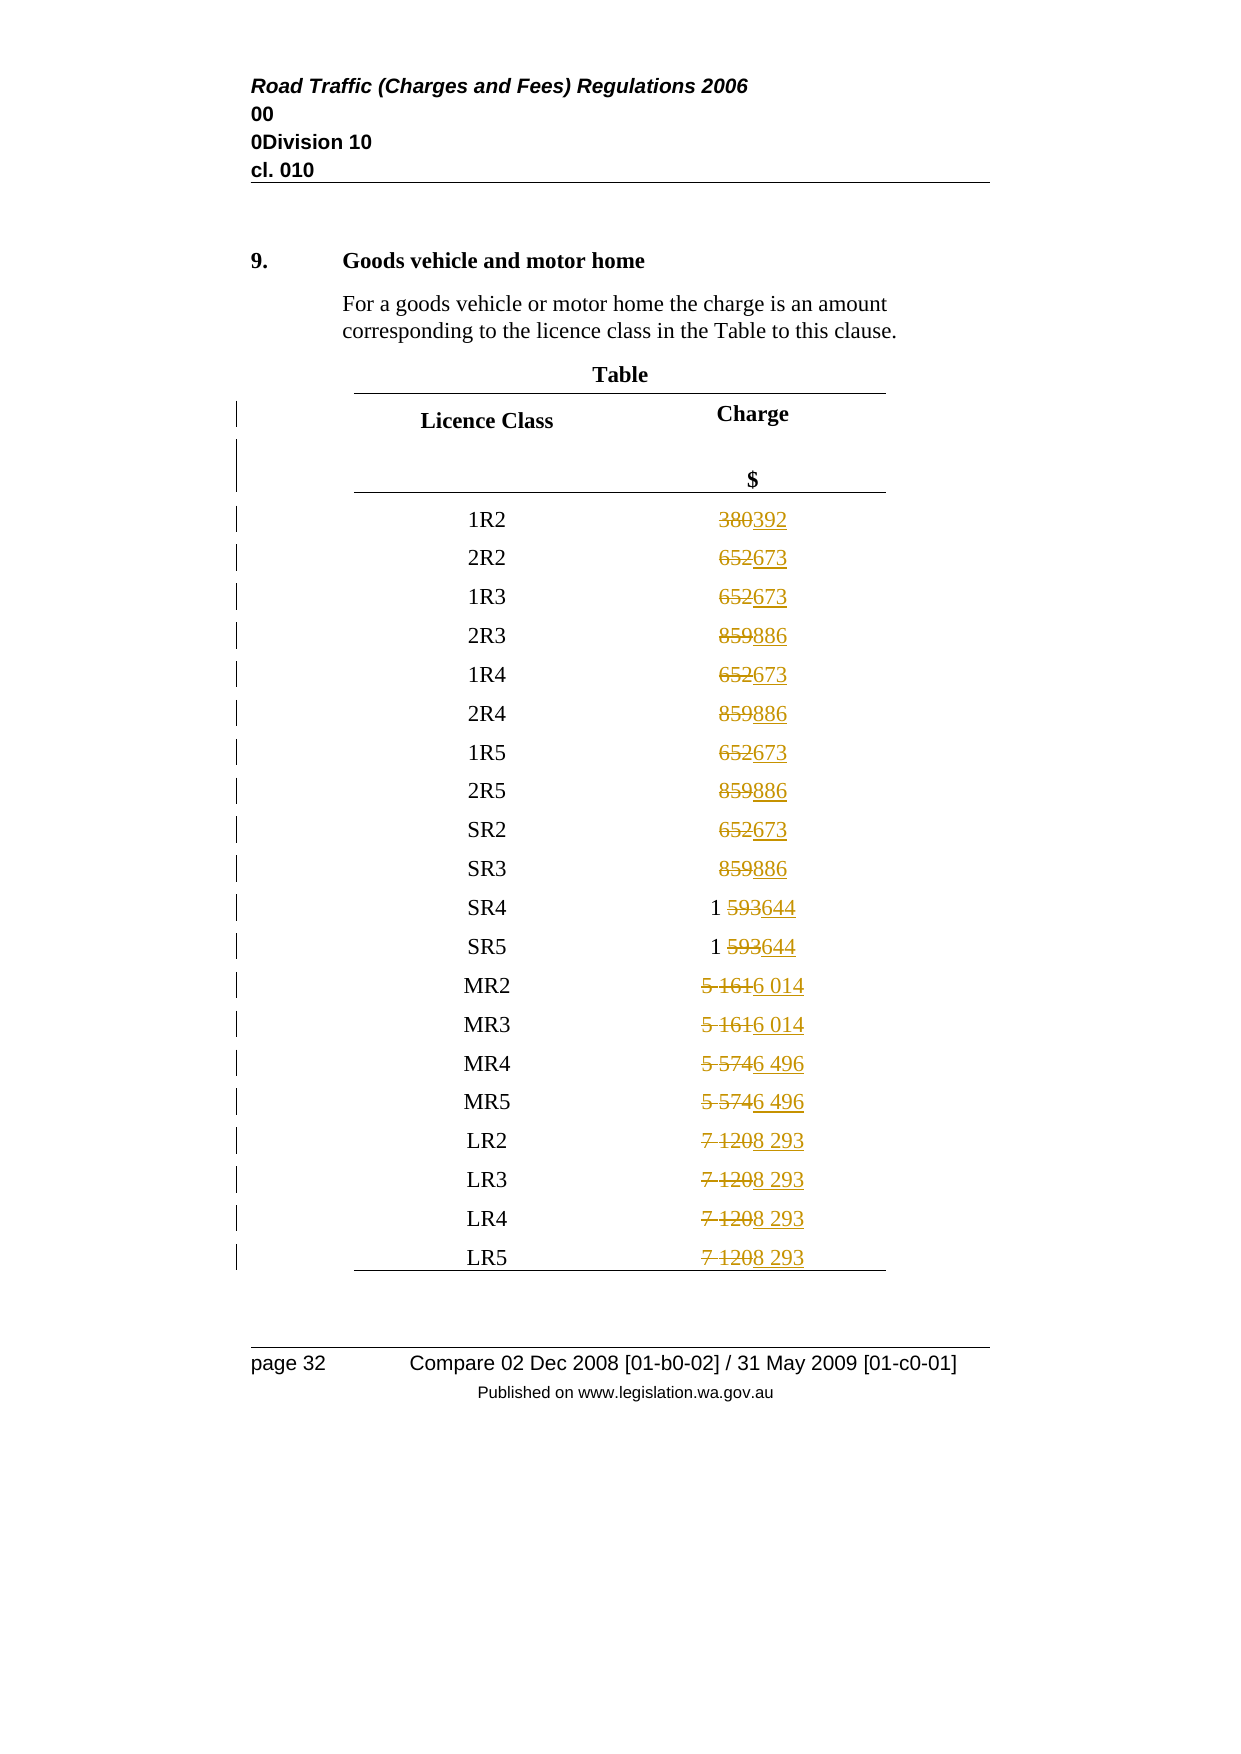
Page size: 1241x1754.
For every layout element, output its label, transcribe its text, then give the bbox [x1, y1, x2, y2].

table_header Charge $ [620, 394, 886, 492]
subtitle 9. Goods vehicle and motor home [251, 247, 990, 274]
table_cell [620, 765, 886, 804]
table_cell 1R2 [354, 493, 620, 532]
table_cell [620, 1115, 886, 1154]
table_cell [620, 1154, 886, 1192]
table_cell SR2 [354, 804, 620, 843]
table_cell 1R5 [354, 726, 620, 765]
table_cell SR4 [354, 882, 620, 921]
table_cell [620, 1231, 886, 1270]
table_cell 1 [620, 882, 886, 921]
table_cell [620, 688, 886, 726]
table_cell [620, 804, 886, 843]
table_cell 1R3 [354, 571, 620, 610]
table_cell MR5 [354, 1076, 620, 1115]
table_cell [620, 726, 886, 765]
table_cell SR5 [354, 921, 620, 959]
table_cell MR2 [354, 959, 620, 998]
table_cell 2R2 [354, 532, 620, 571]
subtitle Table [265, 360, 975, 387]
table_cell 2R4 [354, 688, 620, 726]
table_cell 1R4 [354, 649, 620, 687]
table_cell 2R5 [354, 765, 620, 804]
table_cell [620, 610, 886, 648]
table_cell LR4 [354, 1193, 620, 1231]
table_cell LR5 [354, 1231, 620, 1270]
table_cell 1 [620, 921, 886, 959]
table_cell [620, 843, 886, 882]
table_header Licence Class [354, 394, 620, 492]
table_cell [620, 1037, 886, 1076]
table_cell MR4 [354, 1037, 620, 1076]
table_cell [620, 571, 886, 610]
table_cell [620, 998, 886, 1037]
table_cell LR3 [354, 1154, 620, 1192]
table_cell [620, 649, 886, 687]
text For a goods vehicle or motor home the charge is an amount corresponding to the licence class in the Table to this clause. [251, 291, 990, 343]
table_cell [620, 493, 886, 532]
table_cell [620, 532, 886, 571]
table_cell [620, 959, 886, 998]
table_cell 2R3 [354, 610, 620, 648]
table_cell [620, 1193, 886, 1231]
table_cell LR2 [354, 1115, 620, 1154]
table_cell [620, 1076, 886, 1115]
table_cell SR3 [354, 843, 620, 882]
table_cell MR3 [354, 998, 620, 1037]
